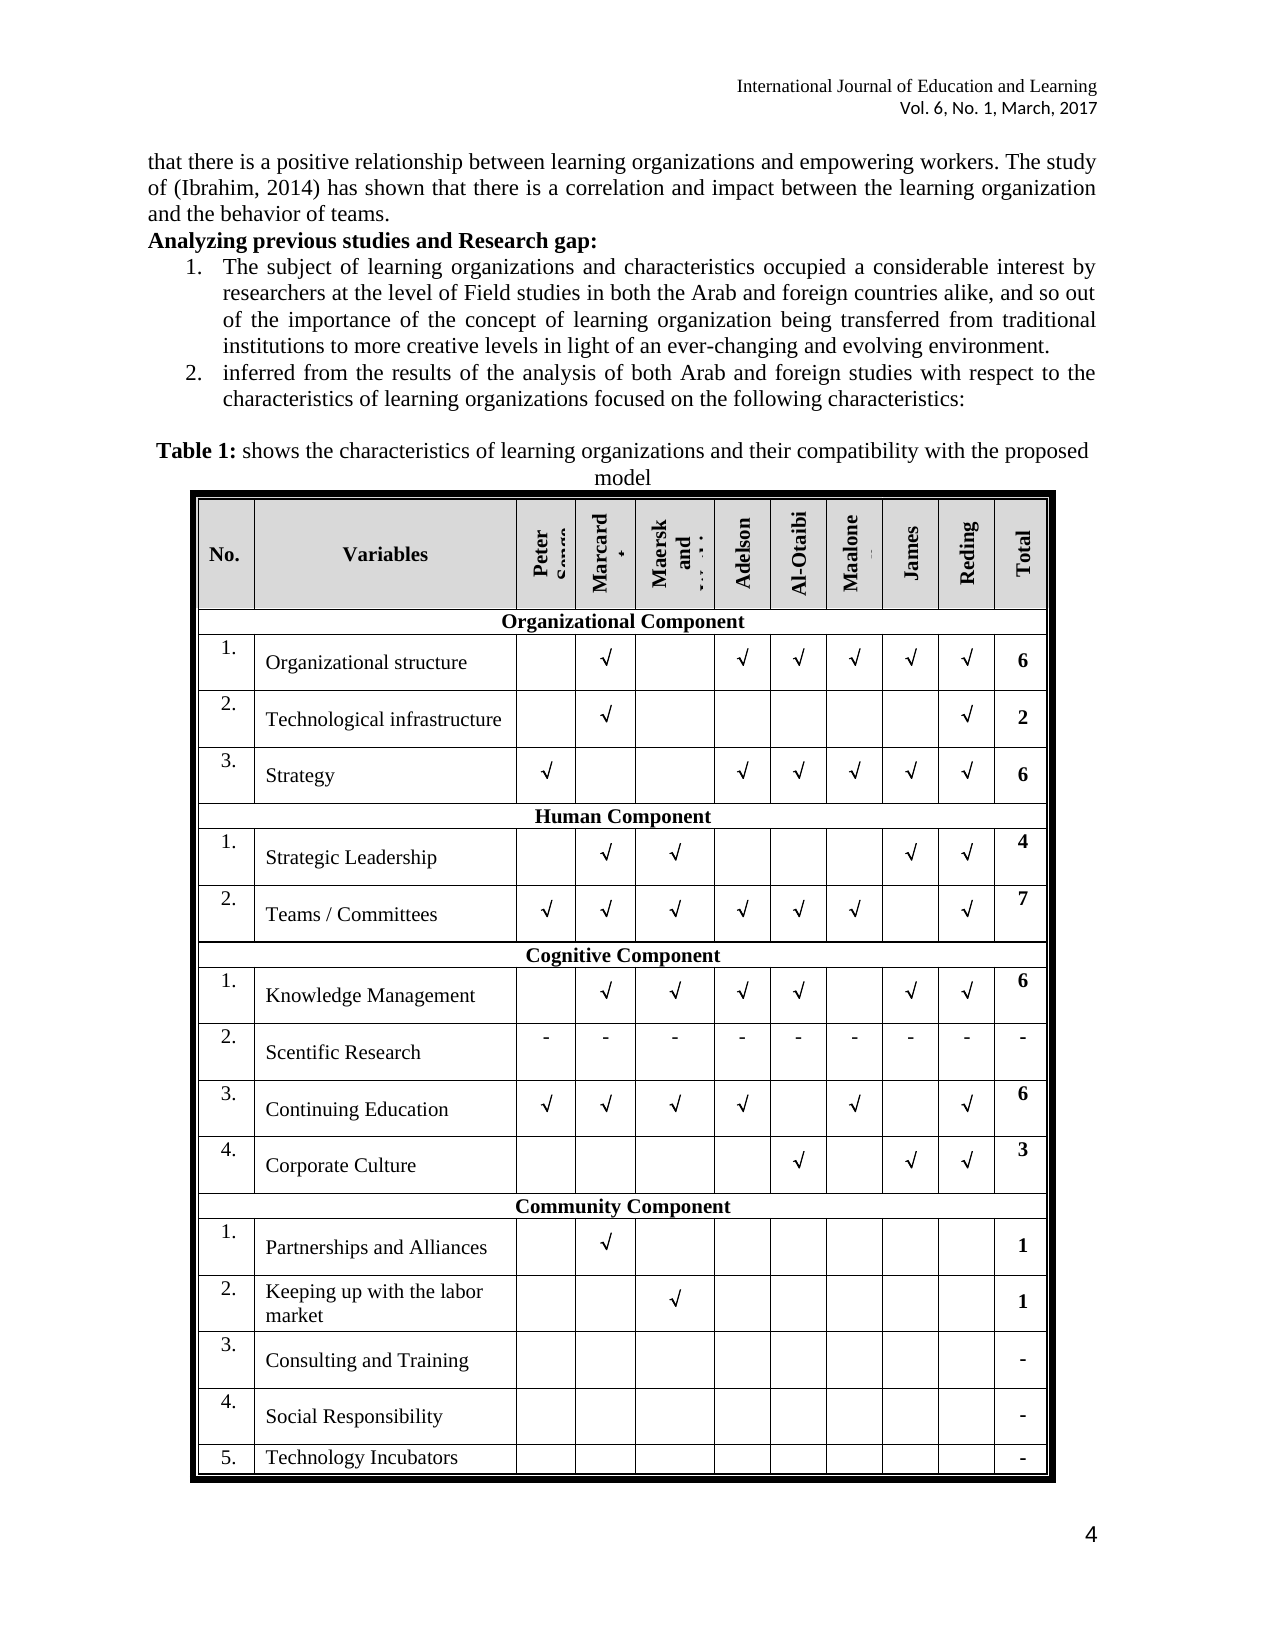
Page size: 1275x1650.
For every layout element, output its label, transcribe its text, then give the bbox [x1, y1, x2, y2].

table_cell [827, 1332, 882, 1388]
table_cell [771, 968, 826, 1023]
table_cell [517, 1445, 575, 1473]
table_cell [636, 968, 714, 1023]
table_cell [883, 1389, 938, 1444]
table_header Maersk and Watkins [636, 500, 714, 608]
table_cell [517, 968, 575, 1023]
table_cell [715, 1445, 770, 1473]
table_cell Cognitive Component [199, 943, 1046, 967]
table_cell [939, 1332, 994, 1388]
table_header Peter Senge [517, 500, 575, 608]
table_cell [636, 1219, 714, 1274]
table_cell [827, 1137, 882, 1193]
table_cell - [995, 1024, 1046, 1080]
text Table 1: shows the characteristics of learning organizations and their compatibility with the proposed model [148, 438, 1098, 490]
table_cell 2. [199, 1276, 254, 1331]
table_header Total [995, 500, 1046, 608]
table_cell [883, 748, 938, 803]
table_cell [883, 968, 938, 1023]
table_cell [636, 1137, 714, 1193]
table_cell [771, 1332, 826, 1388]
table_cell [883, 691, 938, 747]
table_cell Consulting and Training [255, 1332, 516, 1388]
text Analyzing previous studies and Research gap: [148, 227, 1098, 253]
table_cell 1. [199, 635, 254, 690]
table_cell [827, 1389, 882, 1444]
table_cell [939, 1445, 994, 1473]
table_cell 7 [995, 886, 1046, 941]
table_cell [576, 1137, 635, 1193]
table_header No. [199, 500, 254, 608]
table_cell 2 [995, 691, 1046, 747]
table_cell [939, 1389, 994, 1444]
table_cell 1 [995, 1219, 1046, 1274]
table_cell [939, 1081, 994, 1136]
table_cell [517, 829, 575, 885]
table_cell [771, 691, 826, 747]
table_cell - [883, 1024, 938, 1080]
table_cell [517, 1332, 575, 1388]
list The subject of learning organizations and characteristics occupied a considerable interest by researchers at the level of Field studies in both the Arab and foreign countries alike, and so out of the importance of the concept of learning organization being transferred from traditional institutions to more creative levels in light of an ever-changing and evolving environment. [185, 253, 1098, 358]
table_cell Partnerships and Alliances [255, 1219, 516, 1274]
table_cell Continuing Education [255, 1081, 516, 1136]
table_cell Knowledge Management [255, 968, 516, 1023]
table_cell [517, 886, 575, 941]
table_cell [715, 1081, 770, 1136]
table_cell [517, 748, 575, 803]
table_cell [771, 829, 826, 885]
table_cell 1. [199, 829, 254, 885]
table_cell 4. [199, 1137, 254, 1193]
table_cell [939, 1276, 994, 1331]
table_cell [771, 1445, 826, 1473]
table_cell [576, 1081, 635, 1136]
table_cell [827, 1081, 882, 1136]
table_cell - [517, 1024, 575, 1080]
table_cell [939, 748, 994, 803]
table_cell [636, 1389, 714, 1444]
table_cell [576, 968, 635, 1023]
table_cell [576, 1332, 635, 1388]
table_cell [715, 1219, 770, 1274]
table_cell [771, 1219, 826, 1274]
table_cell - [827, 1024, 882, 1080]
table_cell [827, 829, 882, 885]
table_cell [883, 886, 938, 941]
table_cell [883, 1445, 938, 1473]
table_cell [576, 635, 635, 690]
table_cell [715, 886, 770, 941]
list inferred from the results of the analysis of both Arab and foreign studies with respect to the characteristics of learning organizations focused on the following characteristics: [185, 358, 1098, 411]
table_cell - [939, 1024, 994, 1080]
table_cell Organizational Component [199, 610, 1046, 633]
table_cell [715, 1276, 770, 1331]
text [148, 148, 1098, 227]
table_cell 6 [995, 1081, 1046, 1136]
table_cell [715, 1332, 770, 1388]
table_cell [883, 1276, 938, 1331]
table_cell [771, 1389, 826, 1444]
table_cell Human Component [199, 804, 1046, 828]
table_cell [883, 1332, 938, 1388]
table_cell 1. [199, 1219, 254, 1274]
table_cell [576, 1219, 635, 1274]
table_cell Strategy [255, 748, 516, 803]
table_cell [771, 1137, 826, 1193]
table_cell - [576, 1024, 635, 1080]
table_header Maalonen [827, 500, 882, 608]
table_cell 3. [199, 1081, 254, 1136]
table_header Variables [255, 500, 516, 608]
table_cell [517, 1389, 575, 1444]
table_cell [827, 635, 882, 690]
table_cell [827, 1219, 882, 1274]
table_cell [636, 829, 714, 885]
table_cell 3. [199, 1332, 254, 1388]
table_cell [636, 748, 714, 803]
table_cell [883, 1219, 938, 1274]
table_cell [715, 829, 770, 885]
table_cell [939, 1219, 994, 1274]
table_cell [576, 1276, 635, 1331]
table_cell [636, 691, 714, 747]
table_cell [827, 748, 882, 803]
table_cell Social Responsibility [255, 1389, 516, 1444]
table_cell [771, 886, 826, 941]
table_cell [517, 1137, 575, 1193]
table_cell [715, 1389, 770, 1444]
table_cell [771, 1081, 826, 1136]
table_header James [883, 500, 938, 608]
table_cell [715, 748, 770, 803]
table_header Marcardt [576, 500, 635, 608]
table_cell [827, 1445, 882, 1473]
table_cell Strategic Leadership [255, 829, 516, 885]
table_cell [517, 1276, 575, 1331]
table_cell 2. [199, 1024, 254, 1080]
table_cell [517, 1219, 575, 1274]
table_cell [715, 968, 770, 1023]
table_cell 6 [995, 968, 1046, 1023]
table_header Adelson [715, 500, 770, 608]
table_cell 2. [199, 691, 254, 747]
table_cell Teams / Committees [255, 886, 516, 941]
table_cell - [995, 1389, 1046, 1444]
table_cell [827, 1276, 882, 1331]
table_cell [576, 829, 635, 885]
table_cell 5. [199, 1445, 254, 1473]
table_cell [517, 1081, 575, 1136]
table_cell Keeping up with the labor market [255, 1276, 516, 1331]
table_cell - [995, 1445, 1046, 1473]
table_cell 1 [995, 1276, 1046, 1331]
table_cell [636, 635, 714, 690]
table_cell [576, 1445, 635, 1473]
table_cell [255, 1445, 516, 1473]
table_cell Community Component [199, 1194, 1046, 1218]
table_cell [517, 691, 575, 747]
table_cell [939, 1137, 994, 1193]
table_cell 4. [199, 1389, 254, 1444]
table_cell [883, 829, 938, 885]
table_cell [636, 1445, 714, 1473]
table_header Al-Otaibi [771, 500, 826, 608]
table_cell 3 [995, 1137, 1046, 1193]
table_cell [576, 1389, 635, 1444]
table_cell [827, 691, 882, 747]
table_cell [576, 748, 635, 803]
table_cell - [995, 1332, 1046, 1388]
table_cell Organizational structure [255, 635, 516, 690]
table_cell Technological infrastructure [255, 691, 516, 747]
table_cell [771, 748, 826, 803]
table_cell Corporate Culture [255, 1137, 516, 1193]
table_cell 3. [199, 748, 254, 803]
table_cell 6 [995, 748, 1046, 803]
table_cell [636, 886, 714, 941]
table_cell [883, 635, 938, 690]
table_cell [715, 635, 770, 690]
table_cell [939, 635, 994, 690]
table_cell [715, 1137, 770, 1193]
table_cell [883, 1137, 938, 1193]
table_cell Scentific Research [255, 1024, 516, 1080]
table_cell [827, 886, 882, 941]
table_cell [715, 691, 770, 747]
table_cell - [771, 1024, 826, 1080]
table_cell [636, 1276, 714, 1331]
table_cell [576, 886, 635, 941]
table_cell - [715, 1024, 770, 1080]
table_cell [939, 886, 994, 941]
table_cell [827, 968, 882, 1023]
table_cell [576, 691, 635, 747]
table_cell - [636, 1024, 714, 1080]
table_cell [939, 829, 994, 885]
table_header Reding [939, 500, 994, 608]
table_cell 1. [199, 968, 254, 1023]
table_cell 6 [995, 635, 1046, 690]
table_cell [939, 691, 994, 747]
table_cell [771, 635, 826, 690]
table_cell [883, 1081, 938, 1136]
table_cell [939, 968, 994, 1023]
table_cell [636, 1332, 714, 1388]
table_cell 4 [995, 829, 1046, 885]
table_cell 2. [199, 886, 254, 941]
table_cell [517, 635, 575, 690]
table_cell [771, 1276, 826, 1331]
table_cell [636, 1081, 714, 1136]
